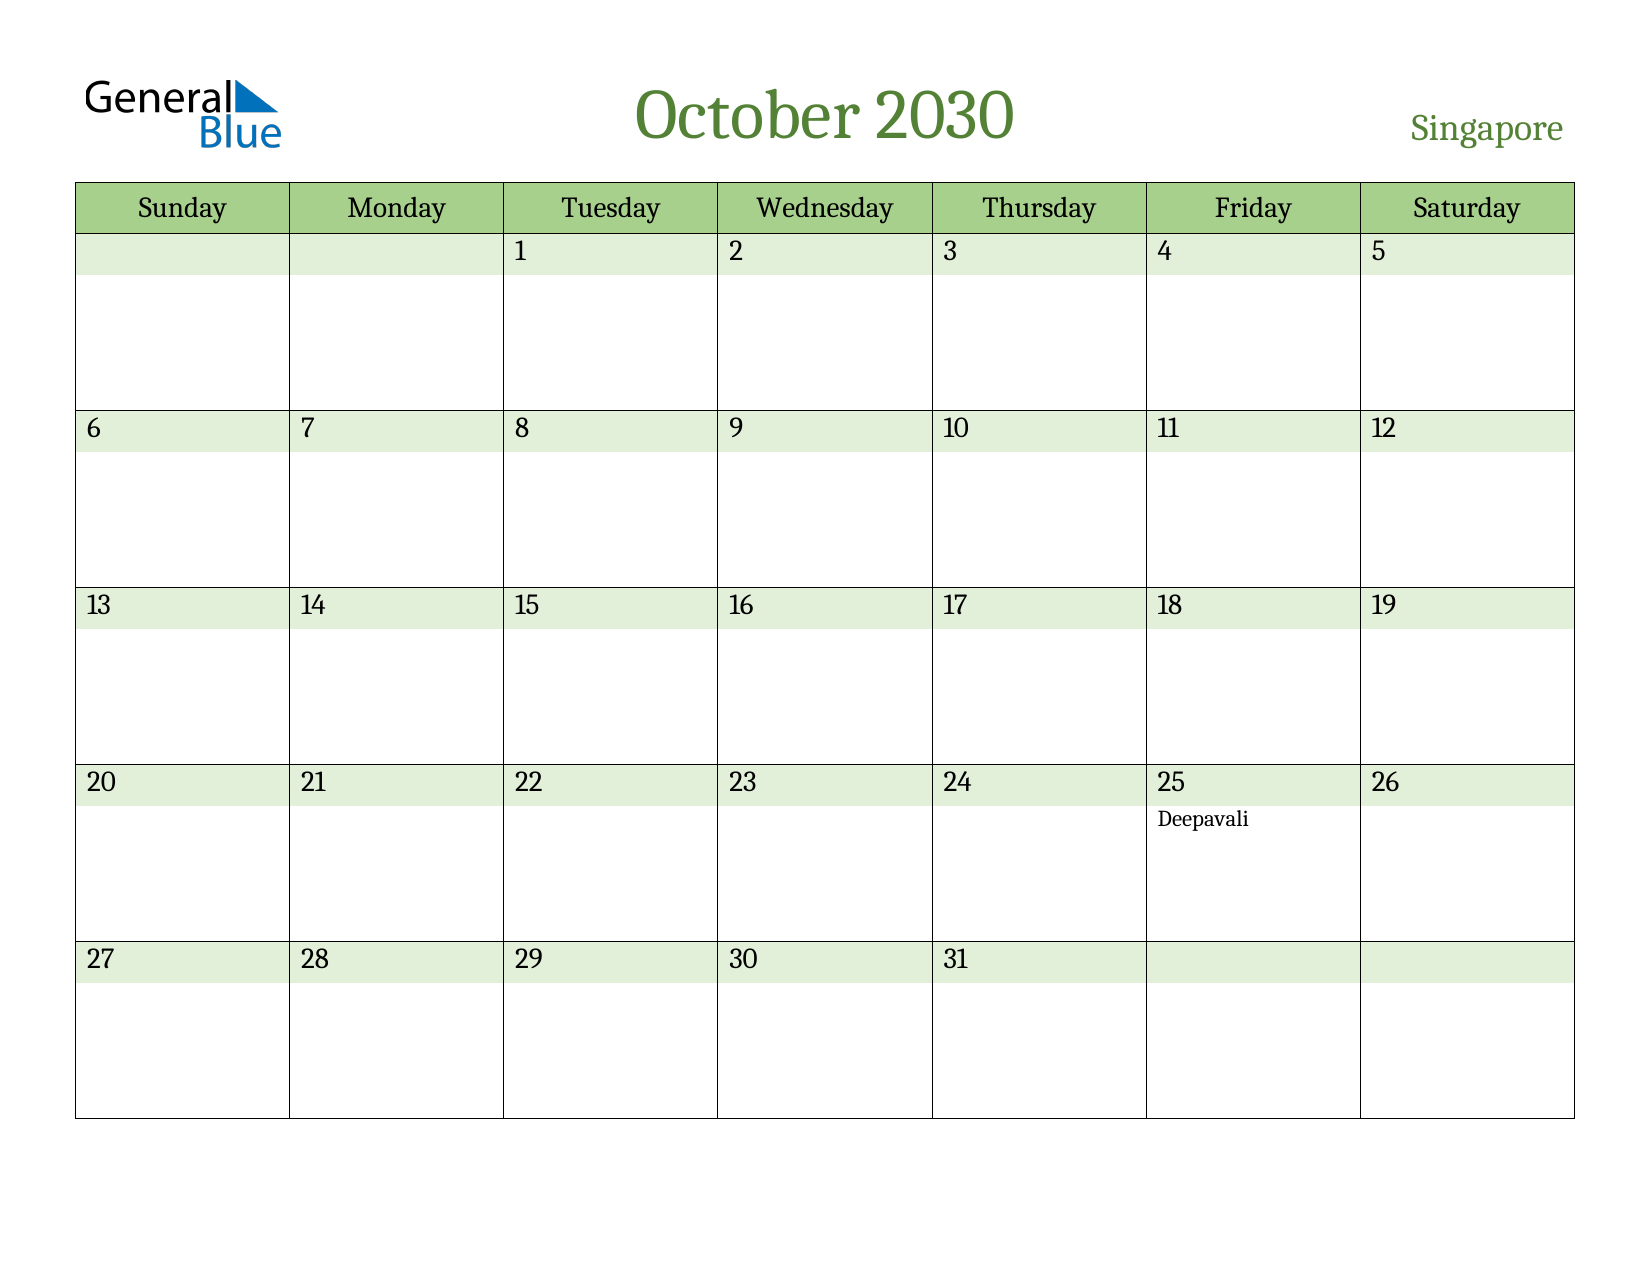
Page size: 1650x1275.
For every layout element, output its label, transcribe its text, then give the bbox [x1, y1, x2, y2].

table_cell [1147, 983, 1360, 1118]
table_cell [1147, 629, 1360, 764]
table_cell 6 [76, 411, 289, 452]
table_cell 20 [76, 765, 289, 806]
table_cell [1147, 942, 1360, 983]
table_cell [290, 275, 503, 410]
table_cell 19 [1361, 588, 1574, 629]
table_cell Thursday [933, 183, 1146, 233]
table_cell [933, 983, 1146, 1118]
table_cell [1361, 983, 1574, 1118]
table_cell [76, 629, 289, 764]
table_cell 3 [933, 234, 1146, 275]
table_cell [290, 983, 503, 1118]
table_cell 18 [1147, 588, 1360, 629]
table_cell 17 [933, 588, 1146, 629]
table_cell [1361, 942, 1574, 983]
table_cell [76, 452, 289, 587]
table_cell 5 [1361, 234, 1574, 275]
table_cell 4 [1147, 234, 1360, 275]
table_cell [76, 275, 289, 410]
table_cell [933, 275, 1146, 410]
table_cell [76, 983, 289, 1118]
table_cell [1361, 806, 1574, 941]
table_cell [1147, 452, 1360, 587]
table_cell 15 [504, 588, 717, 629]
table_cell [718, 275, 932, 410]
table_cell Monday [290, 183, 503, 233]
table_cell 2 [718, 234, 932, 275]
table_cell [504, 629, 717, 764]
table_cell [290, 629, 503, 764]
table_cell 23 [718, 765, 932, 806]
table_cell Deepavali [1147, 806, 1360, 941]
table_cell Saturday [1361, 183, 1574, 233]
table_cell [1361, 452, 1574, 587]
table_cell [933, 629, 1146, 764]
table_cell [504, 275, 717, 410]
table_cell [504, 806, 717, 941]
table_cell 27 [76, 942, 289, 983]
table_header Singapore [1146, 75, 1574, 182]
table_cell 31 [933, 942, 1146, 983]
table_cell 28 [290, 942, 503, 983]
table_cell [718, 806, 932, 941]
table_cell 30 [718, 942, 932, 983]
table_cell [290, 452, 503, 587]
picture [86, 80, 281, 148]
table_cell 9 [718, 411, 932, 452]
table_cell Wednesday [718, 183, 932, 233]
table_cell 16 [718, 588, 932, 629]
table_cell Friday [1147, 183, 1360, 233]
table_cell 14 [290, 588, 503, 629]
table_cell [718, 629, 932, 764]
table_cell 1 [504, 234, 717, 275]
table_cell 7 [290, 411, 503, 452]
table_cell 8 [504, 411, 717, 452]
table_cell [718, 983, 932, 1118]
table_cell [1361, 275, 1574, 410]
table_cell 22 [504, 765, 717, 806]
table_cell Sunday [76, 183, 289, 233]
table_cell [1147, 275, 1360, 410]
table_cell 21 [290, 765, 503, 806]
table_cell [76, 806, 289, 941]
table_cell 26 [1361, 765, 1574, 806]
table_header [76, 75, 503, 182]
table_cell [1361, 629, 1574, 764]
table_cell 11 [1147, 411, 1360, 452]
table_cell [933, 806, 1146, 941]
table_cell [504, 452, 717, 587]
table_cell [504, 983, 717, 1118]
table_cell [290, 234, 503, 275]
table_cell [933, 452, 1146, 587]
table_cell 10 [933, 411, 1146, 452]
table_cell [290, 806, 503, 941]
table_cell 25 [1147, 765, 1360, 806]
table_cell [76, 234, 289, 275]
table_cell 12 [1361, 411, 1574, 452]
table_cell 13 [76, 588, 289, 629]
table_cell 24 [933, 765, 1146, 806]
table_cell Tuesday [504, 183, 717, 233]
table_cell [718, 452, 932, 587]
table_header October 2030 [504, 75, 1146, 182]
table_cell 29 [504, 942, 717, 983]
